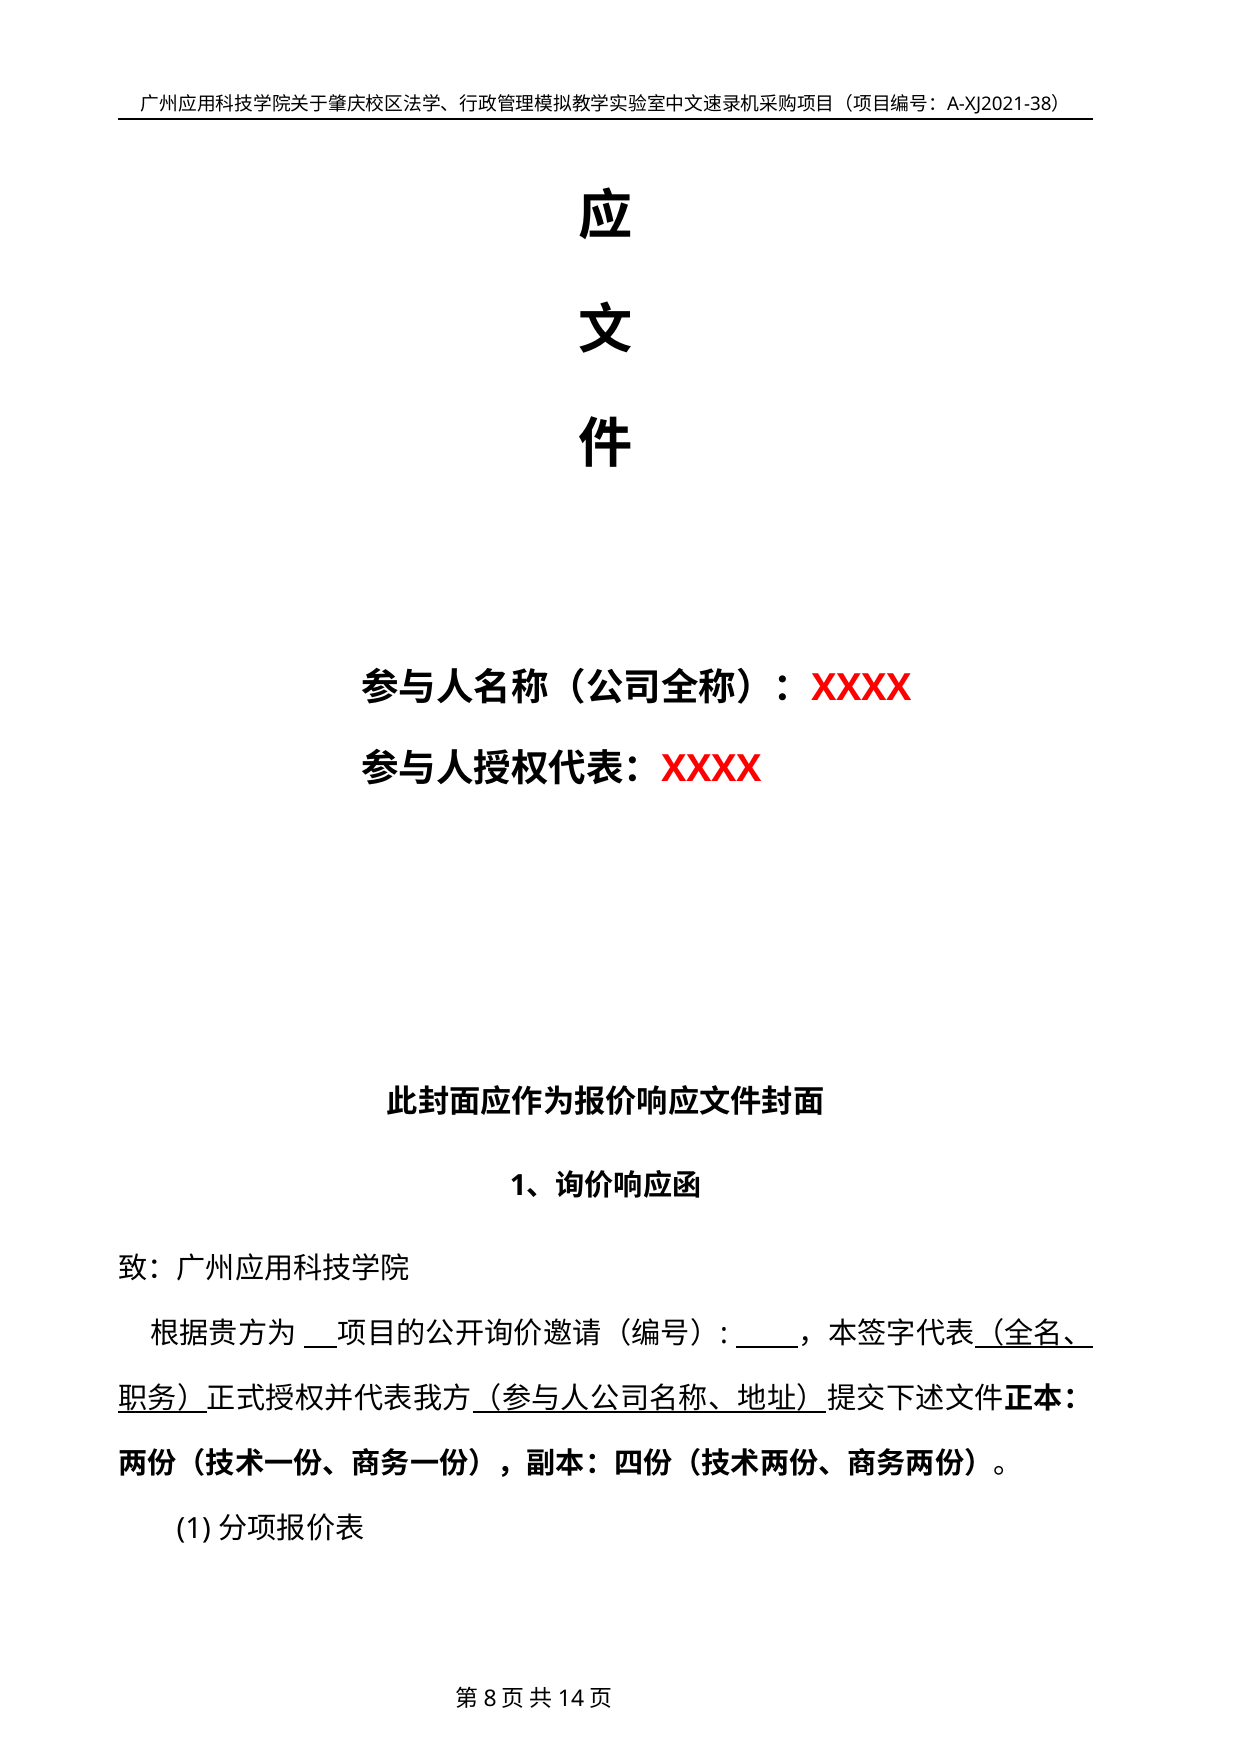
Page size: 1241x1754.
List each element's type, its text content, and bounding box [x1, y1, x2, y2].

text 根据贵方为 项目的公开询价邀请（编号）: ，本签字代表（全名、职务）正式授权并代表我方（参与人公司名称、地址）提交下述文件正本：两份（技术一份、商务一份），副本：四份（技术两份、商务两份）。 [118, 1299, 1093, 1494]
text (1) 分项报价表 [118, 1494, 1093, 1559]
text 应 [118, 162, 1093, 259]
text 1、询价响应函 [118, 1150, 1093, 1215]
text 件 [118, 390, 1093, 488]
text 参与人授权代表：XXXX [118, 733, 1093, 798]
text 文 [118, 276, 1093, 374]
text 参与人名称（公司全称）：XXXX [118, 651, 1093, 716]
text 此封面应作为报价响应文件封面 [118, 1066, 1093, 1131]
text 致：广州应用科技学院 [118, 1234, 1093, 1299]
